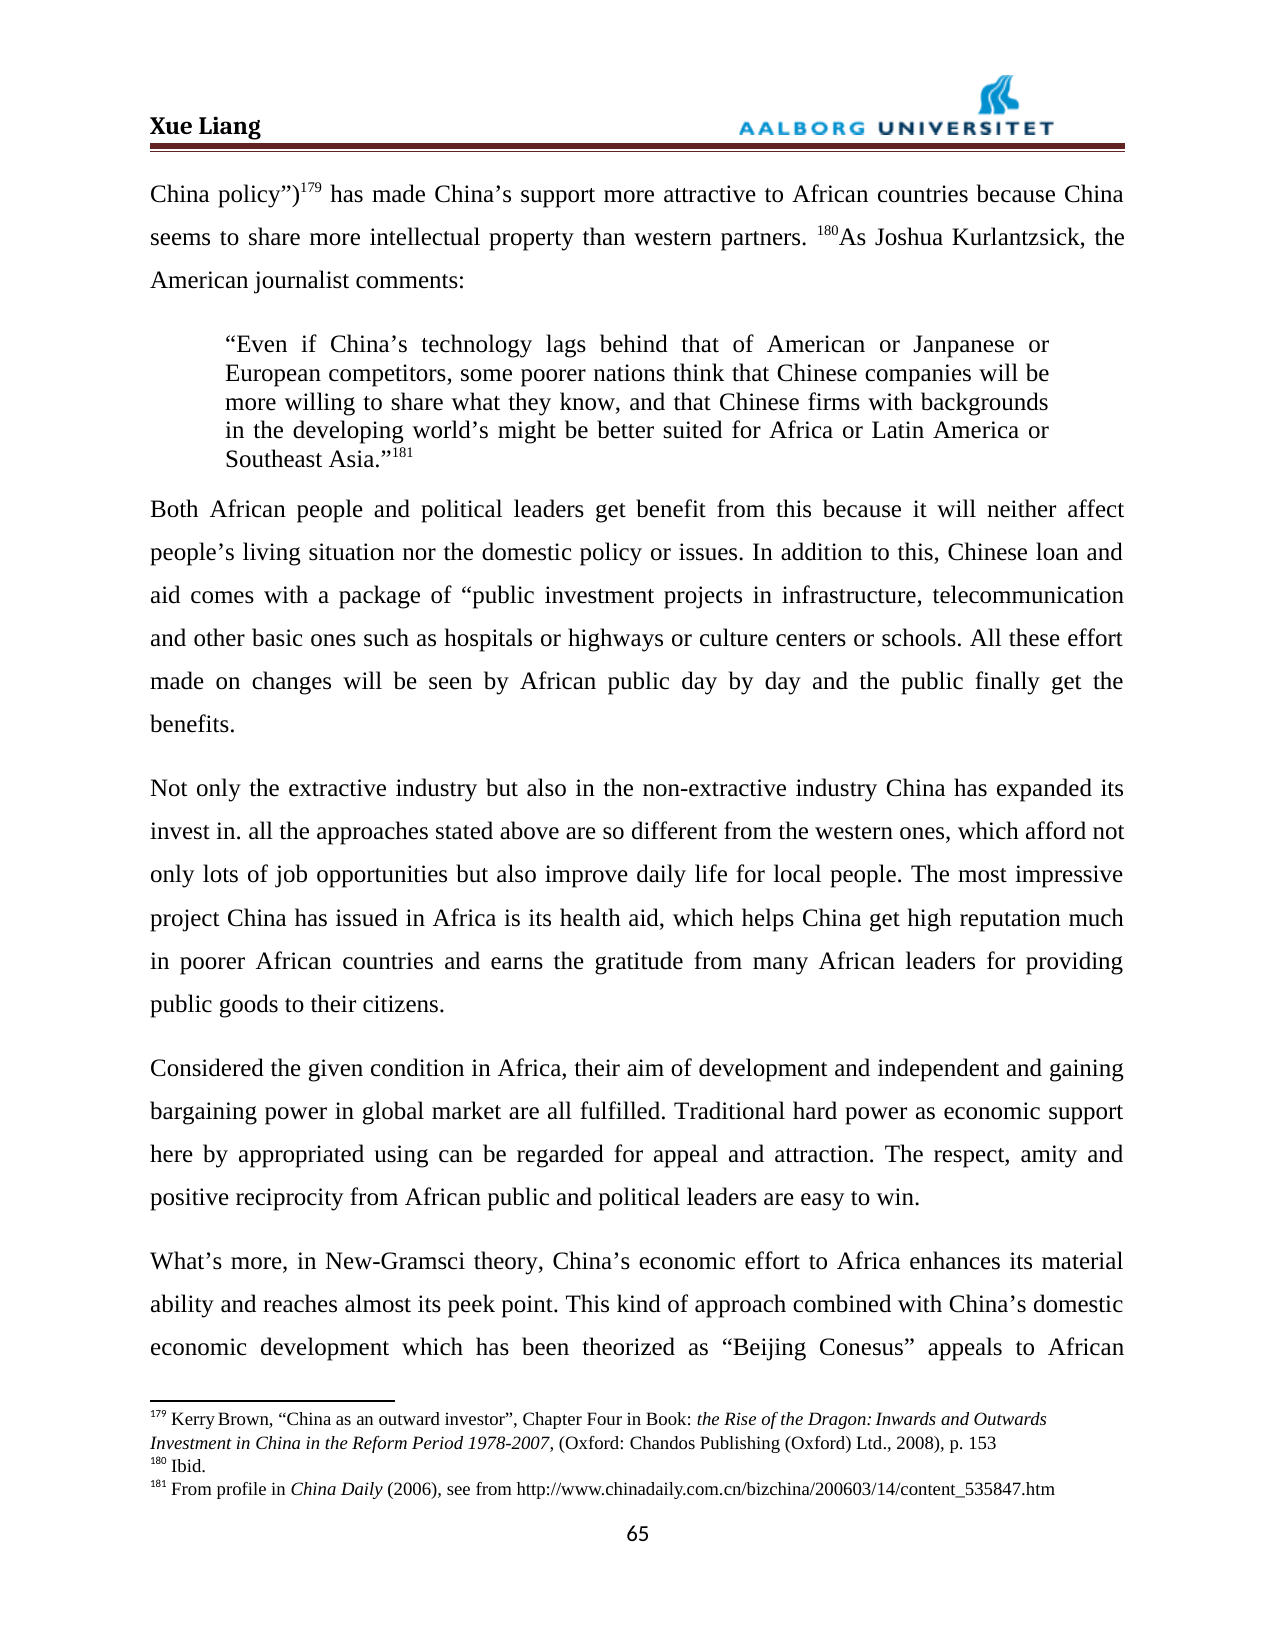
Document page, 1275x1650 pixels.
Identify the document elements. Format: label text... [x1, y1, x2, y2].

picture [739, 75, 1054, 135]
text “Even if China’s technology lags behind that of American or Janpanese or European competitors, some poorer nations think that Chinese companies will be more willing to share what they know, and that Chinese firms with backgrounds in the developing world’s might be better suited for Africa or Latin America or Southeast Asia.” [225, 329, 1050, 473]
text Considered the given condition in Africa, their aim of development and independent and gaining bargaining power in global market are all fulfilled. Traditional hard power as economic support here by appropriated using can be regarded for appeal and attraction. The respect, amity and positive reciprocity from African public and political leaders are easy to win. [150, 1053, 1125, 1211]
text Not only the extractive industry but also in the non-extractive industry China has expanded its invest in. all the approaches stated above are so different from the western ones, which afford not only lots of job opportunities but also improve daily life for local people. The most impressive project China has issued in Africa is its health aid, which helps China get high reputation much in poorer African countries and earns the gratitude from many African leaders for providing public goods to their citizens. [150, 773, 1125, 1018]
text Both African people and political leaders get benefit from this because it will neither affect people’s living situation nor the domestic policy or issues. In addition to this, Chinese loan and aid comes with a package of “public investment projects in infrastructure, telecommunication and other basic ones such as hospitals or highways or culture centers or schools. All these effort made on changes will be seen by African public day by day and the public finally get the benefits. [150, 494, 1125, 738]
